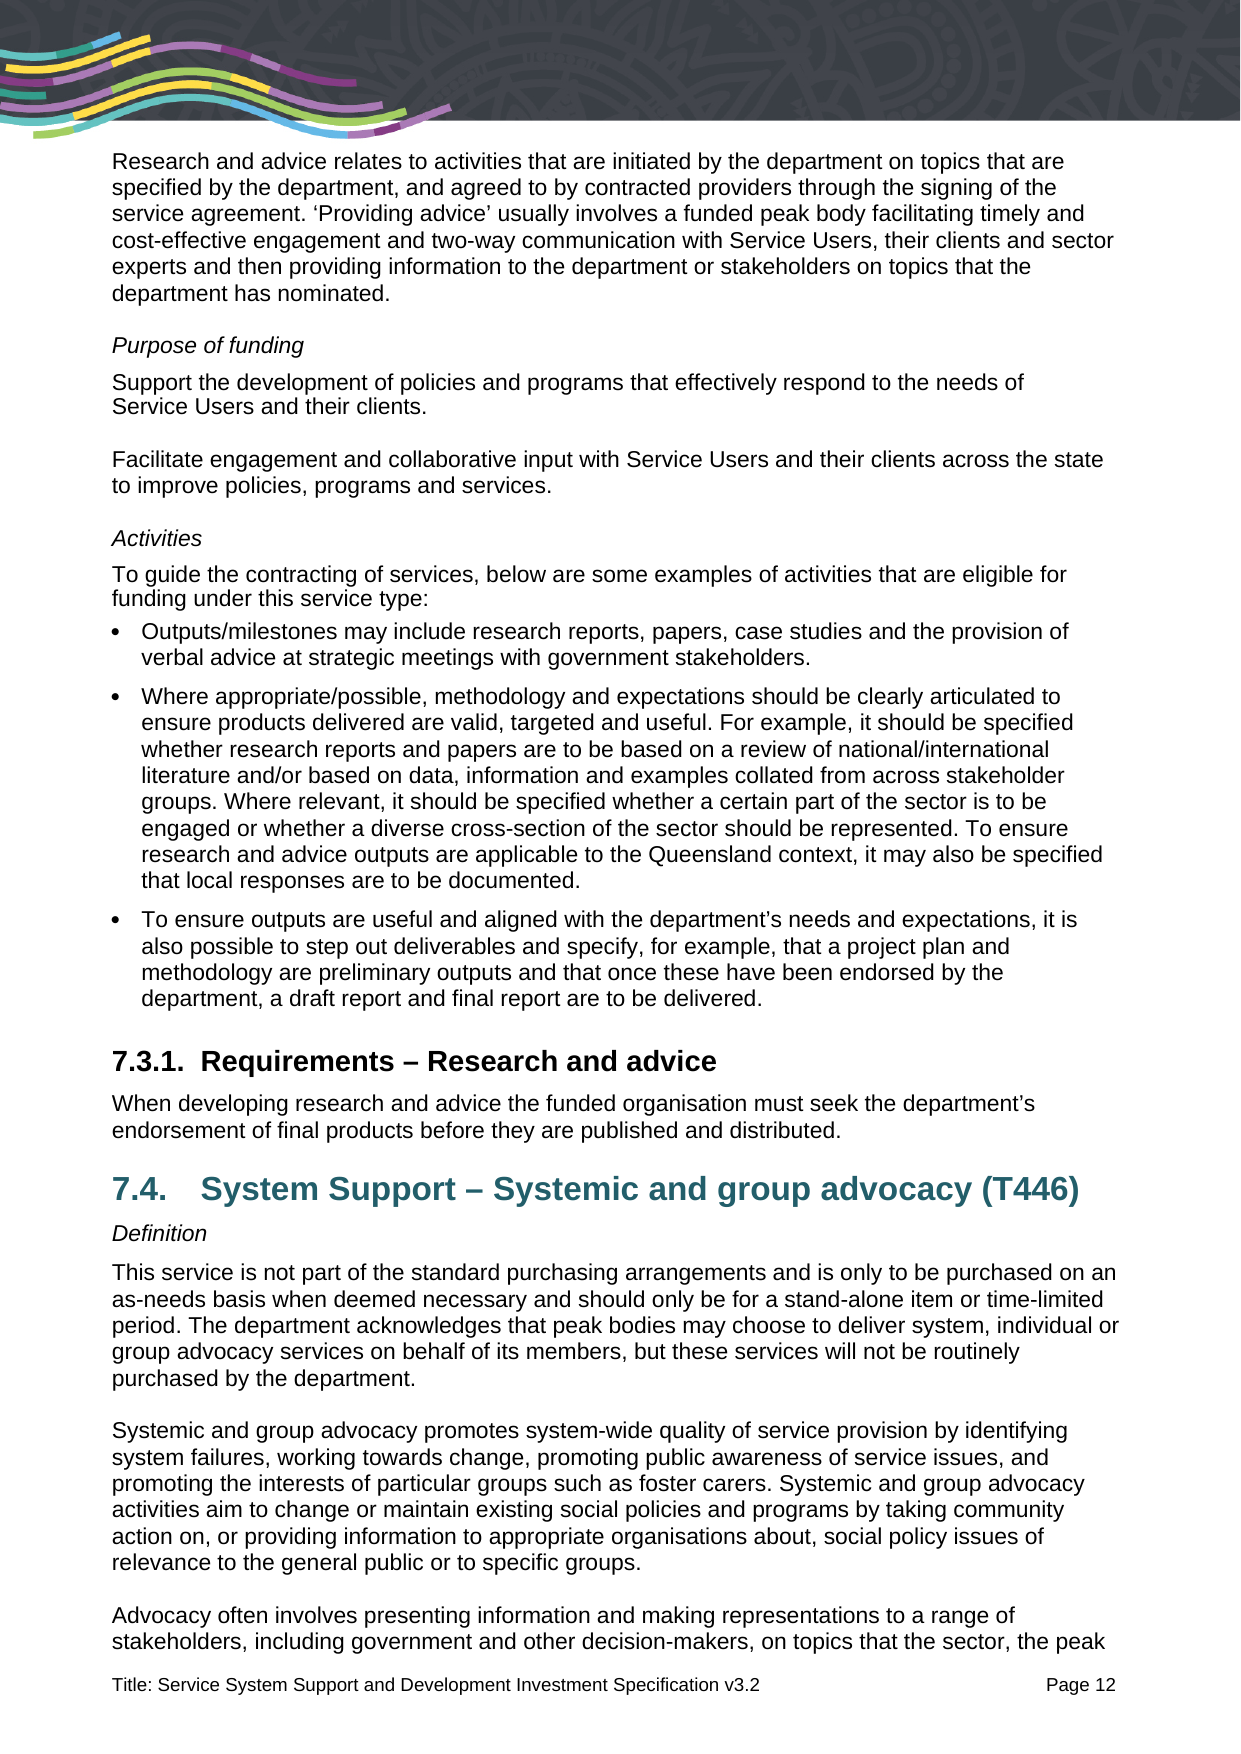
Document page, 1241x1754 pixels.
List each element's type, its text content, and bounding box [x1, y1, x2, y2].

subtitle System Support – Systemic and group advocacy (T446) [112, 1169, 1124, 1208]
text Purpose of funding [112, 332, 1124, 358]
subtitle Requirements – Research and advice [112, 1044, 1124, 1078]
picture [0, 0, 1241, 194]
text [112, 1602, 1124, 1654]
list Where appropriate/possible, methodology and expectations should be clearly articulated to ensure products delivered are valid, targeted and useful. For example, it should be specified whether research reports and papers are to be based on a review of national/international literature and/or based on data, information and examples collated from across stakeholder groups. Where relevant, it should be specified whether a certain part of the sector is to be engaged or whether a diverse cross-section of the sector should be represented. To ensure research and advice outputs are applicable to the Queensland context, it may also be specified that local responses are to be documented. [112, 683, 1124, 894]
text This service is not part of the standard purchasing arrangements and is only to be purchased on an as-needs basis when deemed necessary and should only be for a stand-alone item or time-limited period. The department acknowledges that peak bodies may choose to deliver system, individual or group advocacy services on behalf of its members, but these services will not be routinely purchased by the department. [112, 1259, 1124, 1391]
text Activities [112, 525, 1124, 551]
text Facilitate engagement and collaborative input with Service Users and their clients across the state to improve policies, programs and services. [112, 446, 1124, 498]
text Systemic and group advocacy promotes system-wide quality of service provision by identifying system failures, working towards change, promoting public awareness of service issues, and promoting the interests of particular groups such as foster carers. Systemic and group advocacy activities aim to change or maintain existing social policies and programs by taking community action on, or providing information to appropriate organisations about, social policy issues of relevance to the general public or to specific groups. [112, 1417, 1124, 1575]
text Research and advice relates to activities that are initiated by the department on topics that are specified by the department, and agreed to by contracted providers through the signing of the service agreement. ‘Providing advice’ usually involves a funded peak body facilitating timely and cost-effective engagement and two-way communication with Service Users, their clients and sector experts and then providing information to the department or stakeholders on topics that the department has nominated. [112, 148, 1124, 306]
text To guide the contracting of services, below are some examples of activities that are eligible for funding under this service type: [112, 563, 1116, 611]
list To ensure outputs are useful and aligned with the department’s needs and expectations, it is also possible to step out deliverables and specify, for example, that a project plan and methodology are preliminary outputs and that once these have been endorsed by the department, a draft report and final report are to be delivered. [112, 906, 1124, 1012]
text Definition [112, 1220, 1124, 1247]
text When developing research and advice the funded organisation must seek the department’s endorsement of final products before they are published and distributed. [112, 1090, 1124, 1143]
text Support the development of policies and programs that effectively respond to the needs of Service Users and their clients. [112, 371, 1079, 419]
list Outputs/milestones may include research reports, papers, case studies and the provision of verbal advice at strategic meetings with government stakeholders. [112, 618, 1124, 670]
